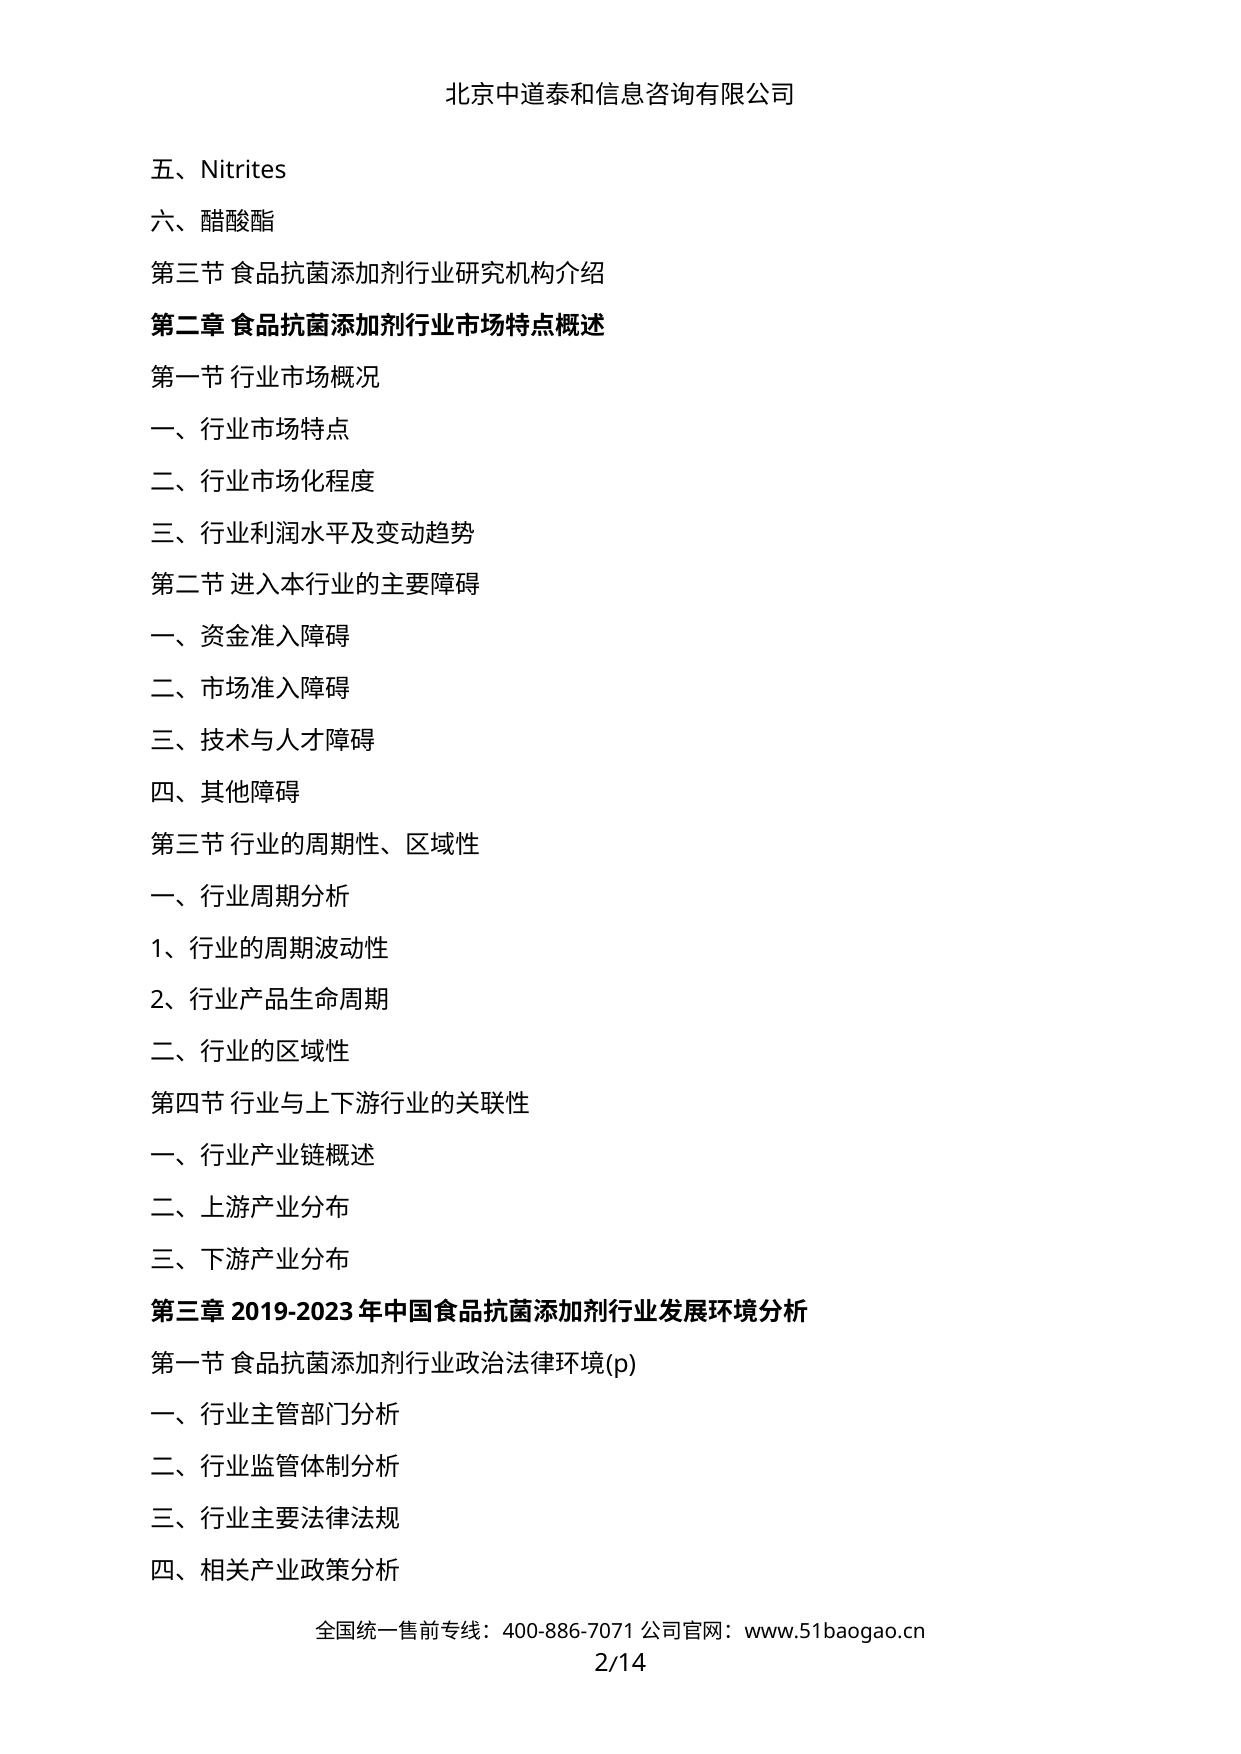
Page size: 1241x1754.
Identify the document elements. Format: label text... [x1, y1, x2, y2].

text 二、行业市场化程度 [150, 461, 1090, 497]
text 第二节 进入本行业的主要障碍 [150, 565, 1090, 601]
text 三、技术与人才障碍 [150, 721, 1090, 757]
text 一、资金准入障碍 [150, 617, 1090, 653]
text 一、行业产业链概述 [150, 1136, 1090, 1172]
text 四、其他障碍 [150, 772, 1090, 809]
text 三、行业主要法律法规 [150, 1499, 1090, 1535]
text 一、行业周期分析 [150, 876, 1090, 912]
text 一、行业主管部门分析 [150, 1395, 1090, 1431]
text 二、行业监管体制分析 [150, 1447, 1090, 1483]
text 一、行业市场特点 [150, 409, 1090, 446]
text 五、Nitrites [150, 150, 1090, 186]
text 第三节 食品抗菌添加剂行业研究机构介绍 [150, 254, 1090, 290]
text 三、行业利润水平及变动趋势 [150, 513, 1090, 549]
text 2、行业产品生命周期 [150, 980, 1090, 1016]
text 第一节 食品抗菌添加剂行业政治法律环境(p) [150, 1343, 1090, 1379]
text 二、市场准入障碍 [150, 669, 1090, 705]
text 二、行业的区域性 [150, 1032, 1090, 1068]
text 三、下游产业分布 [150, 1239, 1090, 1276]
text 六、醋酸酯 [150, 202, 1090, 238]
text 四、相关产业政策分析 [150, 1551, 1090, 1587]
text 1、行业的周期波动性 [150, 928, 1090, 964]
text 第一节 行业市场概况 [150, 357, 1090, 394]
text 二、上游产业分布 [150, 1187, 1090, 1224]
text 第二章 食品抗菌添加剂行业市场特点概述 [150, 306, 1090, 342]
text 第三章 2019-2023年中国食品抗菌添加剂行业发展环境分析 [150, 1291, 1090, 1327]
text 第三节 行业的周期性、区域性 [150, 824, 1090, 861]
text 第四节 行业与上下游行业的关联性 [150, 1084, 1090, 1120]
